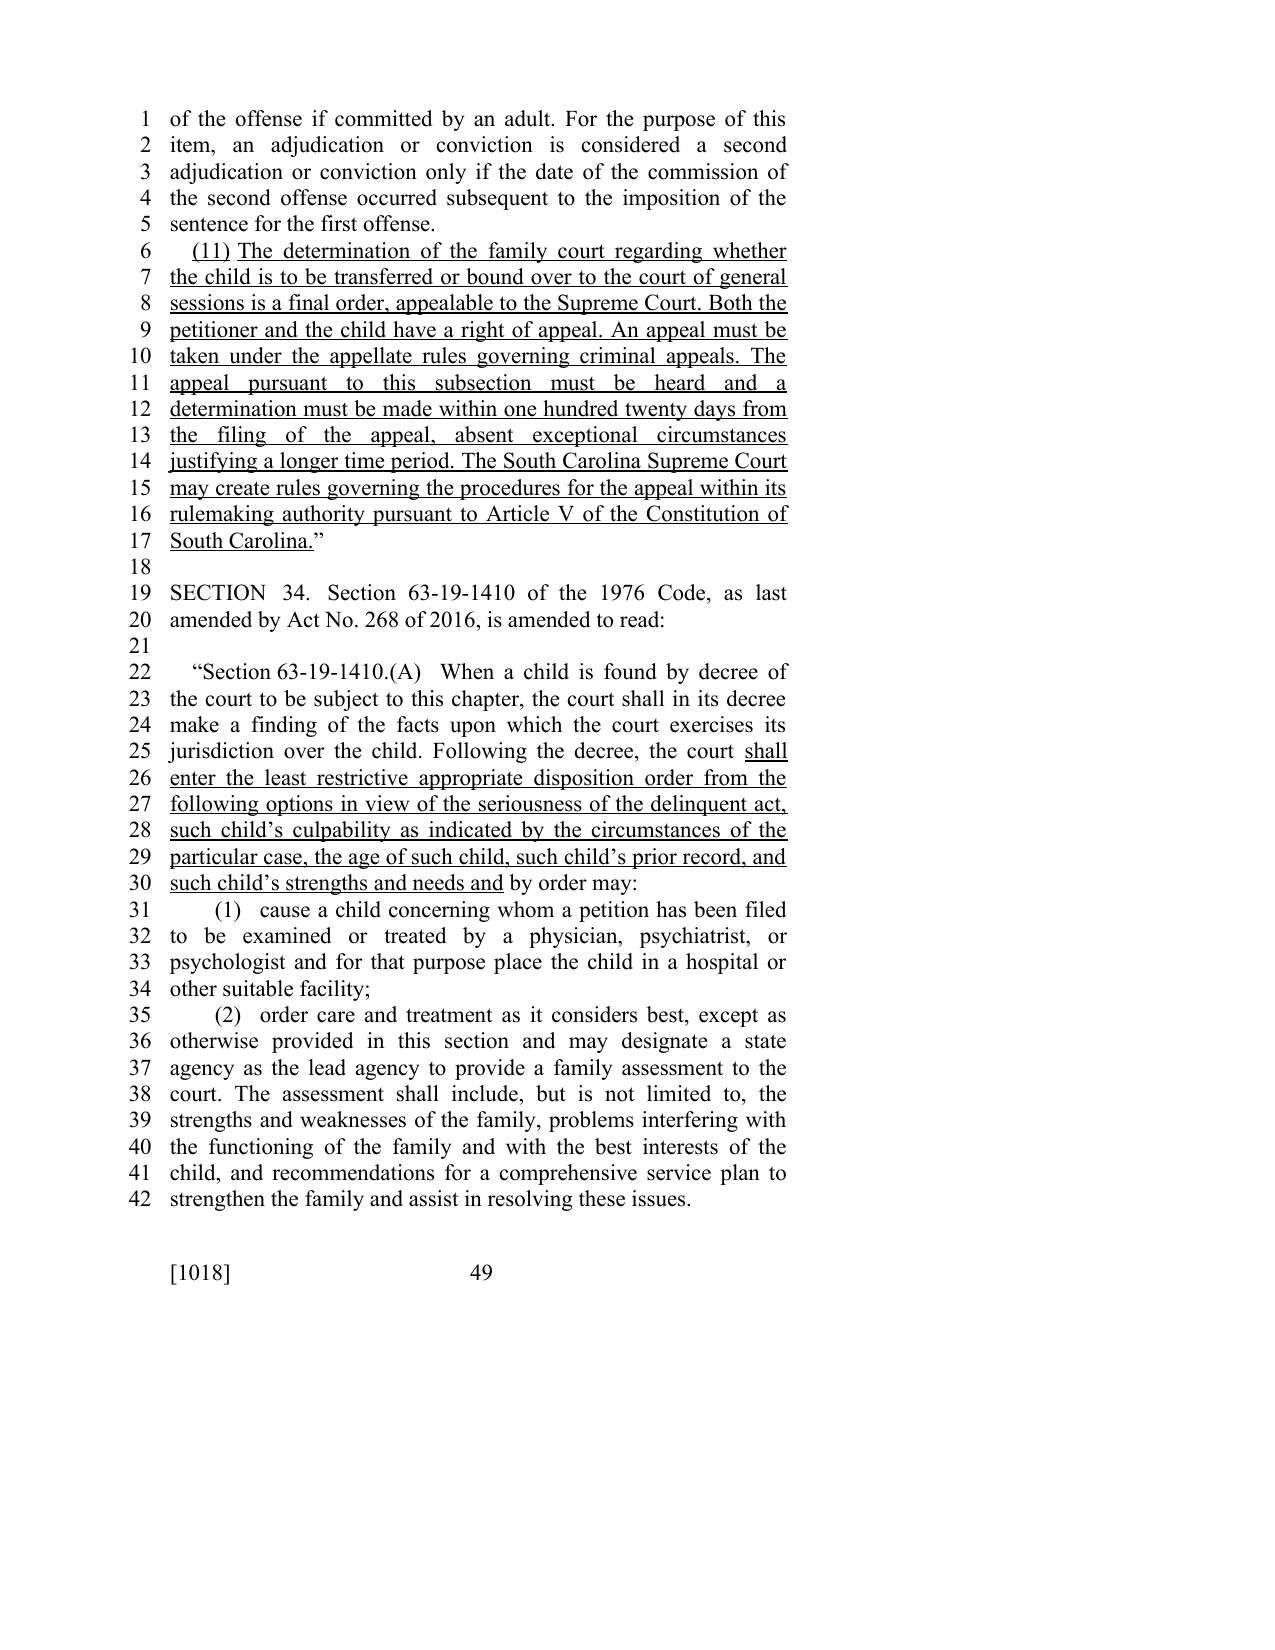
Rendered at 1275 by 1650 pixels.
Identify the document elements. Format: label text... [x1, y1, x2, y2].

text (2) order care and treatment as it considers best, except as otherwise provided in this section and may designate a state agency as the lead agency to provide a family assessment to the court. The assessment shall include, but is not limited to, the strengths and weaknesses of the family, problems interfering with the functioning of the family and with the best interests of the child, and recommendations for a comprehensive service plan to strengthen the family and assist in resolving these issues. [169, 1001, 787, 1212]
text (1) cause a child concerning whom a petition has been filed to be examined or treated by a physician, psychiatrist, or psychologist and for that purpose place the child in a hospital or other suitable facility; [169, 896, 787, 1001]
text “Section 63-19-1410.(A) When a child is found by decree of the court to be subject to this chapter, the court shall in its decree make a finding of the facts upon which the court exercises its jurisdiction over the child. Following the decree, the court shall enter the least restrictive appropriate disposition order from the following options in view of the seriousness of the delinquent act, such child’s culpability as indicated by the circumstances of the particular case, the age of such child, such child’s prior record, and such child’s strengths and needs and by order may: [169, 658, 787, 787]
text SECTION 34. Section 63-19-1410 of the 1976 Code, as last amended by Act No. 268 of 2016, is amended to read: [169, 579, 787, 632]
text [169, 105, 787, 237]
